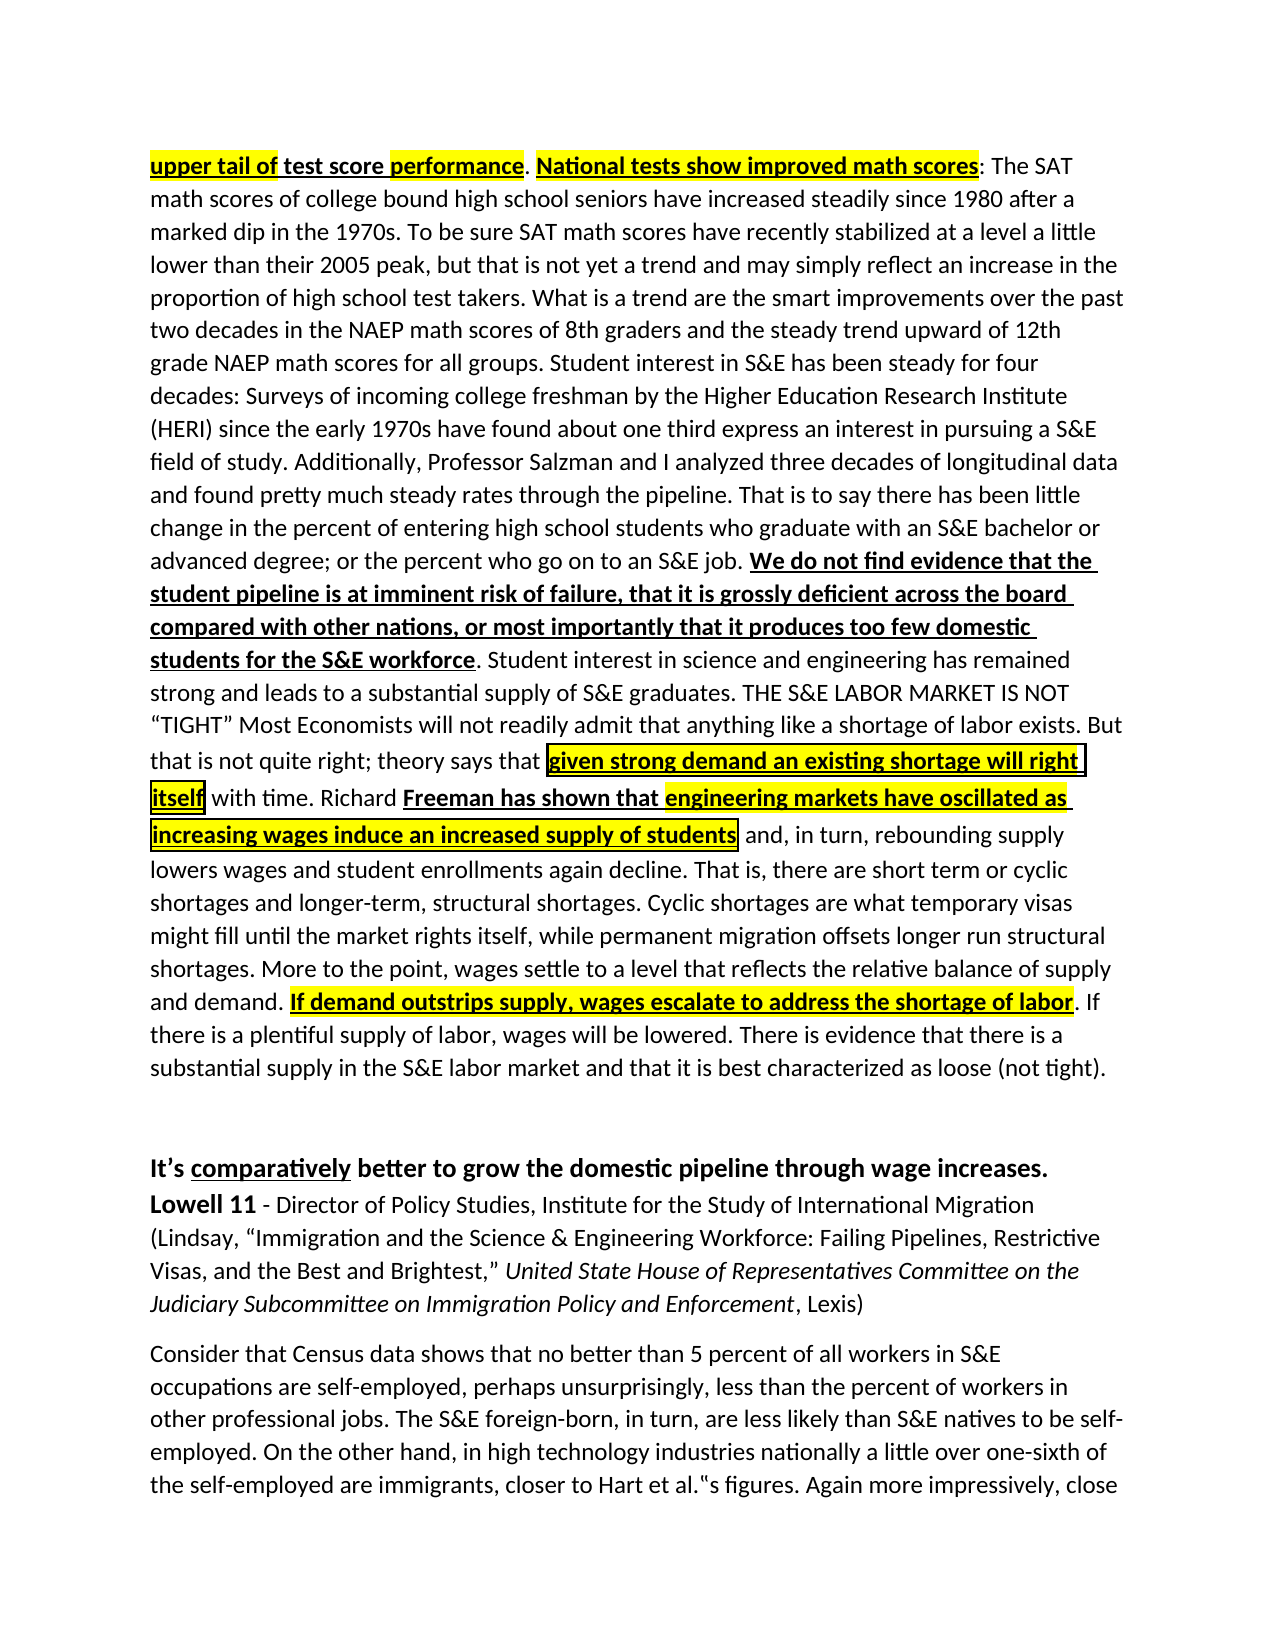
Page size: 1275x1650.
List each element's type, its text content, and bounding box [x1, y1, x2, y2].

text Lowell 11 - Director of Policy Studies, Institute for the Study of International Migration (Lindsay, “Immigration and the Science & Engineering Workforce: Failing Pipelines, Restrictive Visas, and the Best and Brightest,” United State House of Representatives Committee on the Judiciary Subcommittee on Immigration Policy and Enforcement, Lexis) [150, 1187, 1125, 1319]
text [150, 1338, 1125, 1500]
subtitle It’s comparatively better to grow the domestic pipeline through wage increases. [150, 1151, 1125, 1184]
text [150, 150, 1125, 1083]
